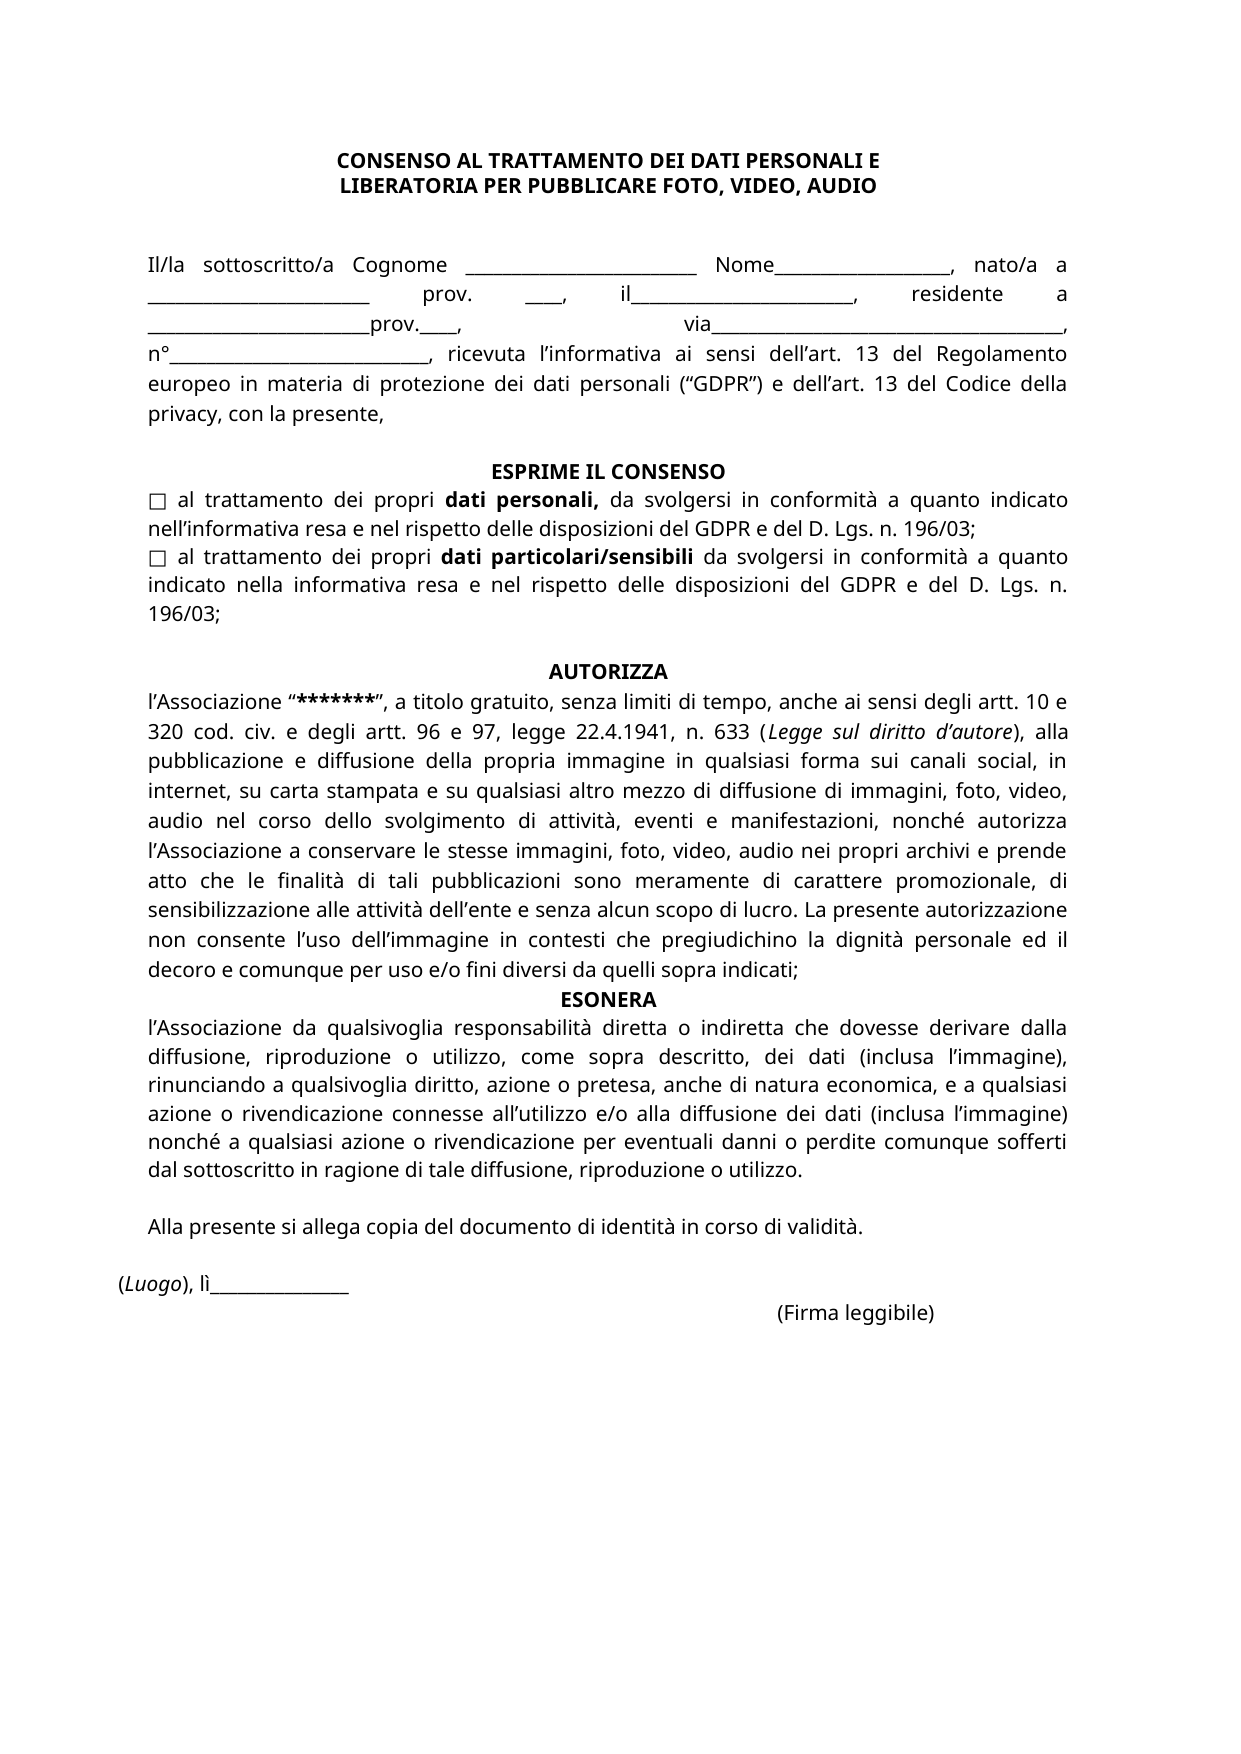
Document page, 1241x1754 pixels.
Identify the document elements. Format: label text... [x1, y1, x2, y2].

text (Luogo), lì_______________ [118, 1269, 1069, 1298]
list al trattamento dei propri dati particolari/sensibili da svolgersi in conformità a quanto indicato nella informativa resa e nel rispetto delle disposizioni del GDPR e del D. Lgs. n. 196/03; [148, 542, 1069, 627]
list al trattamento dei propri dati personali, da svolgersi in conformità a quanto indicato nell’informativa resa e nel rispetto delle disposizioni del GDPR e del D. Lgs. n. 196/03; [148, 485, 1069, 542]
text l’Associazione “*******”, a titolo gratuito, senza limiti di tempo, anche ai sensi degli artt. 10 e 320 cod. civ. e degli artt. 96 e 97, legge 22.4.1941, n. 633 (Legge sul diritto d’autore), alla pubblicazione e diffusione della propria immagine in qualsiasi forma sui canali social, in internet, su carta stampata e su qualsiasi altro mezzo di diffusione di immagini, foto, video, audio nel corso dello svolgimento di attività, eventi e manifestazioni, nonché autorizza l’Associazione a conservare le stesse immagini, foto, video, audio nei propri archivi e prende atto che le finalità di tali pubblicazioni sono meramente di carattere promozionale, di sensibilizzazione alle attività dell’ente e senza alcun scopo di lucro. La presente autorizzazione non consente l’uso dell’immagine in contesti che pregiudichino la dignità personale ed il decoro e comunque per uso e/o fini diversi da quelli sopra indicati; [148, 687, 1069, 984]
text ESPRIME IL CONSENSO [148, 457, 1069, 485]
text CONSENSO AL TRATTAMENTO DEI DATI PERSONALI E [148, 148, 1069, 173]
text LIBERATORIA PER PUBBLICARE FOTO, VIDEO, AUDIO [148, 173, 1069, 199]
text (Firma leggibile) [118, 1298, 1069, 1326]
text Alla presente si allega copia del documento di identità in corso di validità. [148, 1212, 1069, 1241]
text l’Associazione da qualsivoglia responsabilità diretta o indiretta che dovesse derivare dalla diffusione, riproduzione o utilizzo, come sopra descritto, dei dati (inclusa l’immagine), rinunciando a qualsivoglia diritto, azione o pretesa, anche di natura economica, e a qualsiasi azione o rivendicazione connesse all’utilizzo e/o alla diffusione dei dati (inclusa l’immagine) nonché a qualsiasi azione o rivendicazione per eventuali danni o perdite comunque sofferti dal sottoscritto in ragione di tale diffusione, riproduzione o utilizzo. [148, 1013, 1069, 1184]
text Il/la sottoscritto/a Cognome _________________________ Nome___________________, nato/a a ________________________ prov. ____, il________________________, residente a ________________________prov.____, via______________________________________, n°____________________________, ricevuta l’informativa ai sensi dell’art. 13 del Regolamento europeo in materia di protezione dei dati personali (“GDPR”) e dell’art. 13 del Codice della privacy, con la presente, [148, 250, 1069, 427]
text AUTORIZZA [148, 657, 1069, 686]
text ESONERA [148, 985, 1069, 1013]
